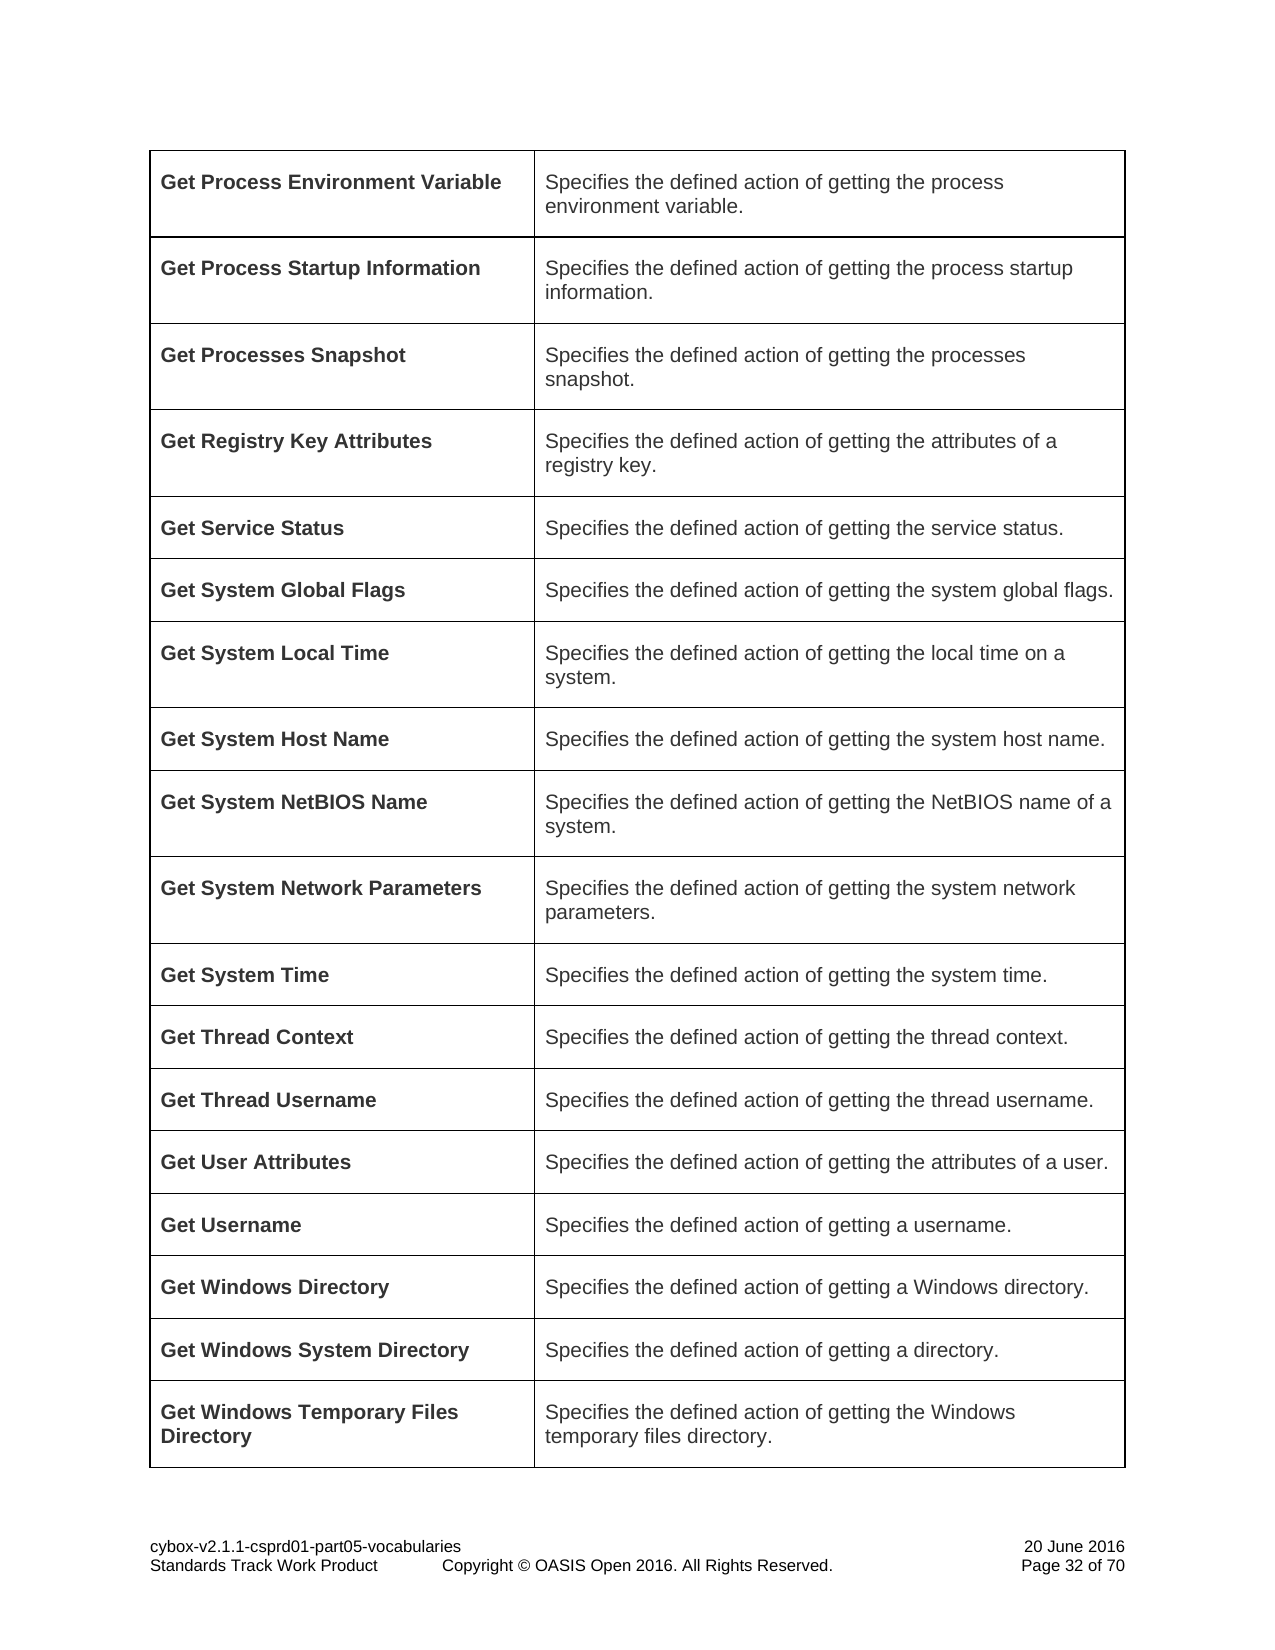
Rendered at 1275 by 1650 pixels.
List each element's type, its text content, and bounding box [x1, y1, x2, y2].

table_cell Specifies the defined action of getting a username. [535, 1194, 1124, 1255]
table_cell Get Username [151, 1194, 534, 1255]
table_cell Get Thread Context [151, 1006, 534, 1068]
table_cell Get System Time [151, 944, 534, 1005]
table_cell Specifies the defined action of getting a Windows directory. [535, 1256, 1124, 1318]
table_cell Specifies the defined action of getting the attributes of a registry key. [535, 410, 1124, 496]
table_cell Specifies the defined action of getting the local time on a system. [535, 622, 1124, 707]
table_cell Specifies the defined action of getting the NetBIOS name of a system. [535, 771, 1124, 856]
table_cell Specifies the defined action of getting the process startup information. [535, 238, 1124, 323]
table_cell Get Registry Key Attributes [151, 410, 534, 496]
table_cell Specifies the defined action of getting the attributes of a user. [535, 1131, 1124, 1193]
table_cell Specifies the defined action of getting the thread context. [535, 1006, 1124, 1068]
table_cell Get Service Status [151, 497, 534, 558]
table_cell Get System Network Parameters [151, 857, 534, 943]
table_cell Specifies the defined action of getting the system network parameters. [535, 857, 1124, 943]
table_cell Specifies the defined action of getting the Windows temporary files directory. [535, 1381, 1124, 1467]
table_cell Specifies the defined action of getting the system time. [535, 944, 1124, 1005]
table_cell Specifies the defined action of getting the service status. [535, 497, 1124, 558]
table_cell Get Windows System Directory [151, 1319, 534, 1380]
table_cell Specifies the defined action of getting the system global flags. [535, 559, 1124, 621]
table_cell Get Processes Snapshot [151, 324, 534, 409]
table_cell Get Windows Temporary Files Directory [151, 1381, 534, 1467]
table_cell Specifies the defined action of getting a directory. [535, 1319, 1124, 1380]
table_cell Get Process Environment Variable [151, 151, 534, 236]
table_cell Get System NetBIOS Name [151, 771, 534, 856]
table_cell Get System Global Flags [151, 559, 534, 621]
table_cell Specifies the defined action of getting the system host name. [535, 708, 1124, 770]
table_cell Get Process Startup Information [151, 238, 534, 323]
table_cell Get Thread Username [151, 1069, 534, 1130]
table_cell Get User Attributes [151, 1131, 534, 1193]
table_cell Specifies the defined action of getting the processes snapshot. [535, 324, 1124, 409]
table_cell Get Windows Directory [151, 1256, 534, 1318]
table_cell Specifies the defined action of getting the thread username. [535, 1069, 1124, 1130]
table_cell Get System Local Time [151, 622, 534, 707]
table_cell Specifies the defined action of getting the process environment variable. [535, 151, 1124, 236]
table_cell Get System Host Name [151, 708, 534, 770]
